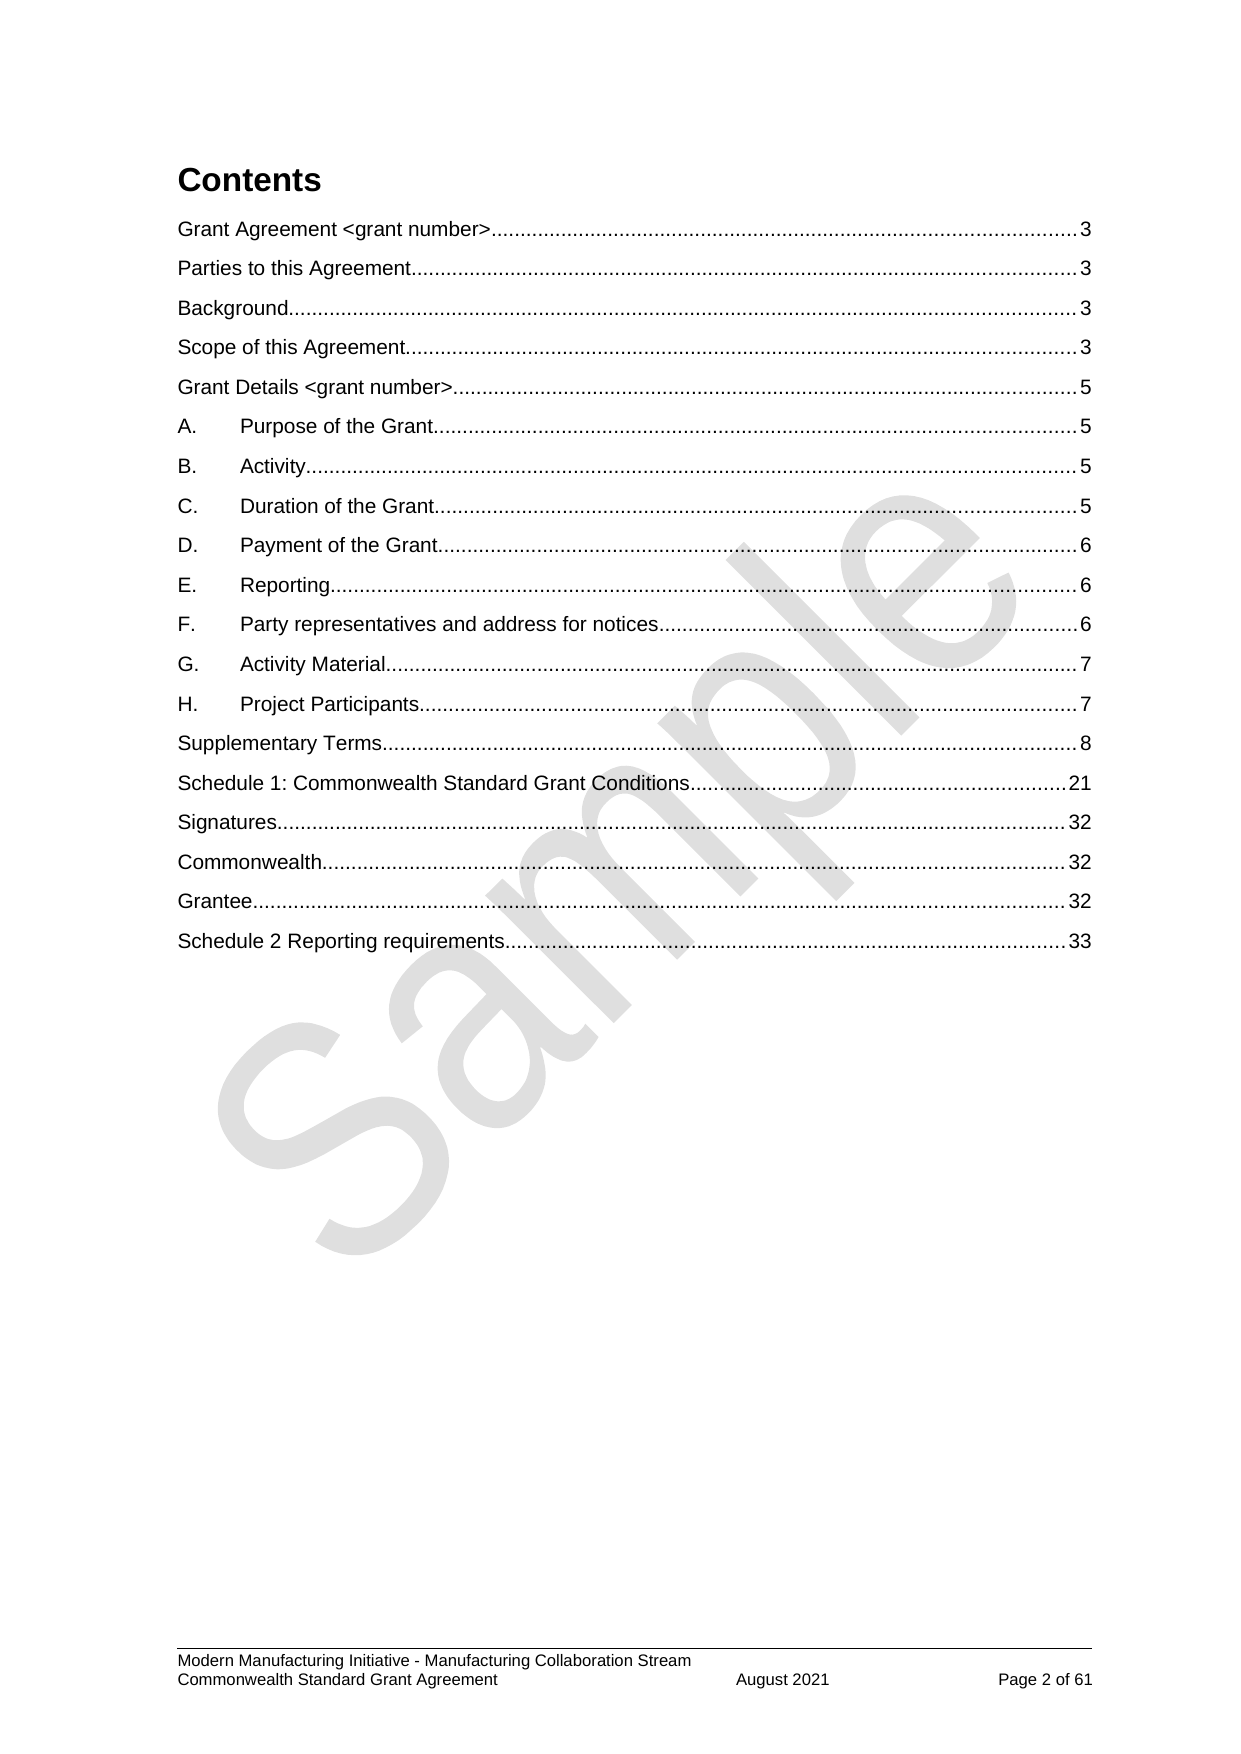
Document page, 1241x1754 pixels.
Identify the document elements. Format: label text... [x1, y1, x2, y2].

text Grant Agreement <grant number> 3 [177, 211, 1092, 240]
text Commonwealth 32 [177, 844, 1092, 874]
text Schedule 1: Commonwealth Standard Grant Conditions 21 [177, 765, 1092, 794]
text Supplementary Terms 8 [177, 726, 1092, 755]
text B. Activity 5 [177, 449, 1092, 478]
text Grant Details <grant number> 5 [177, 369, 1092, 399]
text E. Reporting 6 [177, 567, 1092, 597]
text Grantee 32 [177, 884, 1092, 913]
text Background 3 [177, 290, 1092, 319]
text Signatures 32 [177, 805, 1092, 834]
text Schedule 2 Reporting requirements 33 [177, 924, 1092, 953]
subtitle Contents [177, 160, 1092, 199]
text Scope of this Agreement 3 [177, 330, 1092, 359]
text G. Activity Material 7 [177, 647, 1092, 676]
text D. Payment of the Grant 6 [177, 528, 1092, 557]
text C. Duration of the Grant 5 [177, 488, 1092, 517]
text A. Purpose of the Grant 5 [177, 409, 1092, 438]
text H. Project Participants 7 [177, 686, 1092, 715]
text F. Party representatives and address for notices 6 [177, 607, 1092, 636]
text Parties to this Agreement 3 [177, 251, 1092, 280]
